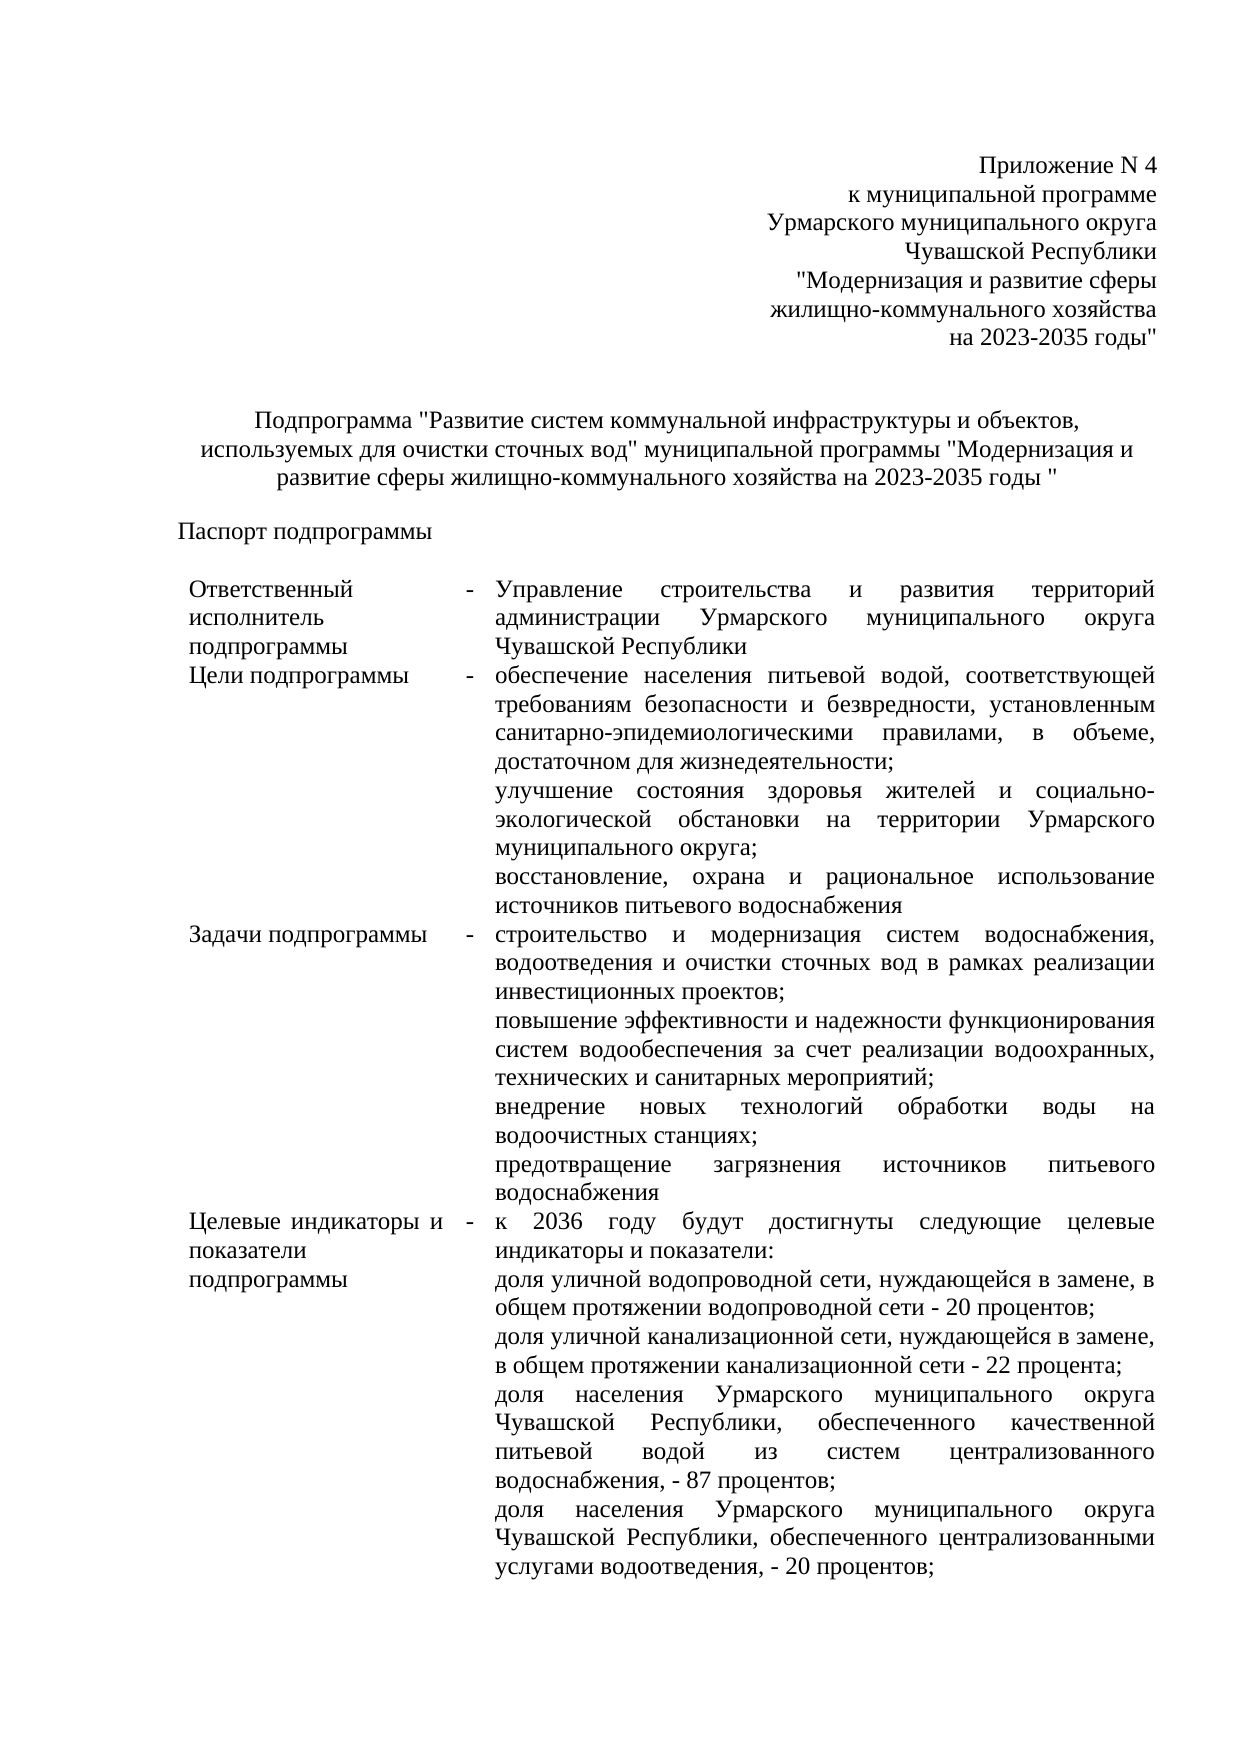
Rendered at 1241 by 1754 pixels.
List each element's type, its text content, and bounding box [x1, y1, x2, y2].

table_cell обеспечение населения питьевой водой, соответствующей требованиям безопасности и безвредности, установленным санитарно-эпидемиологическими правилами, в объеме, достаточном для жизнедеятельности; улучшение состояния здоровья жителей и социально-экологической обстановки на территории Урмарского муниципального округа; восстановление, охрана и рациональное использование источников питьевого водоснабжения [484, 660, 1167, 919]
table_cell - [454, 660, 483, 919]
text Приложение N 4 к муниципальной программе Урмарского муниципального округа Чувашской Республики "Модернизация и развитие сферы жилищно-коммунального хозяйства [177, 150, 1157, 322]
subtitle Подпрограмма "Развитие систем коммунальной инфраструктуры и объектов, используемых для очистки сточных вод" муниципальной программы "Модернизация и развитие сферы жилищно-коммунального хозяйства на 2023-2035 годы " [177, 405, 1157, 491]
table_cell Задачи подпрограммы [177, 919, 454, 1206]
table_header Ответственный исполнитель подпрограммы [177, 574, 454, 660]
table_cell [177, 1206, 454, 1580]
table_cell - [454, 1206, 483, 1580]
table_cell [484, 1206, 1167, 1580]
table_cell Цели подпрограммы [177, 660, 454, 919]
table_cell - [454, 919, 483, 1206]
subtitle Паспорт подпрограммы [177, 516, 1157, 545]
table_header Управление строительства и развития территорий администрации Урмарского муниципального округа Чувашской Республики [484, 574, 1167, 660]
table_cell строительство и модернизация систем водоснабжения, водоотведения и очистки сточных вод в рамках реализации инвестиционных проектов; повышение эффективности и надежности функционирования систем водообеспечения за счет реализации водоохранных, технических и санитарных мероприятий; внедрение новых технологий обработки воды на водоочистных станциях; предотвращение загрязнения источников питьевого водоснабжения [484, 919, 1167, 1206]
text на 2023-2035 годы" [177, 322, 1157, 351]
table_header - [454, 574, 483, 660]
